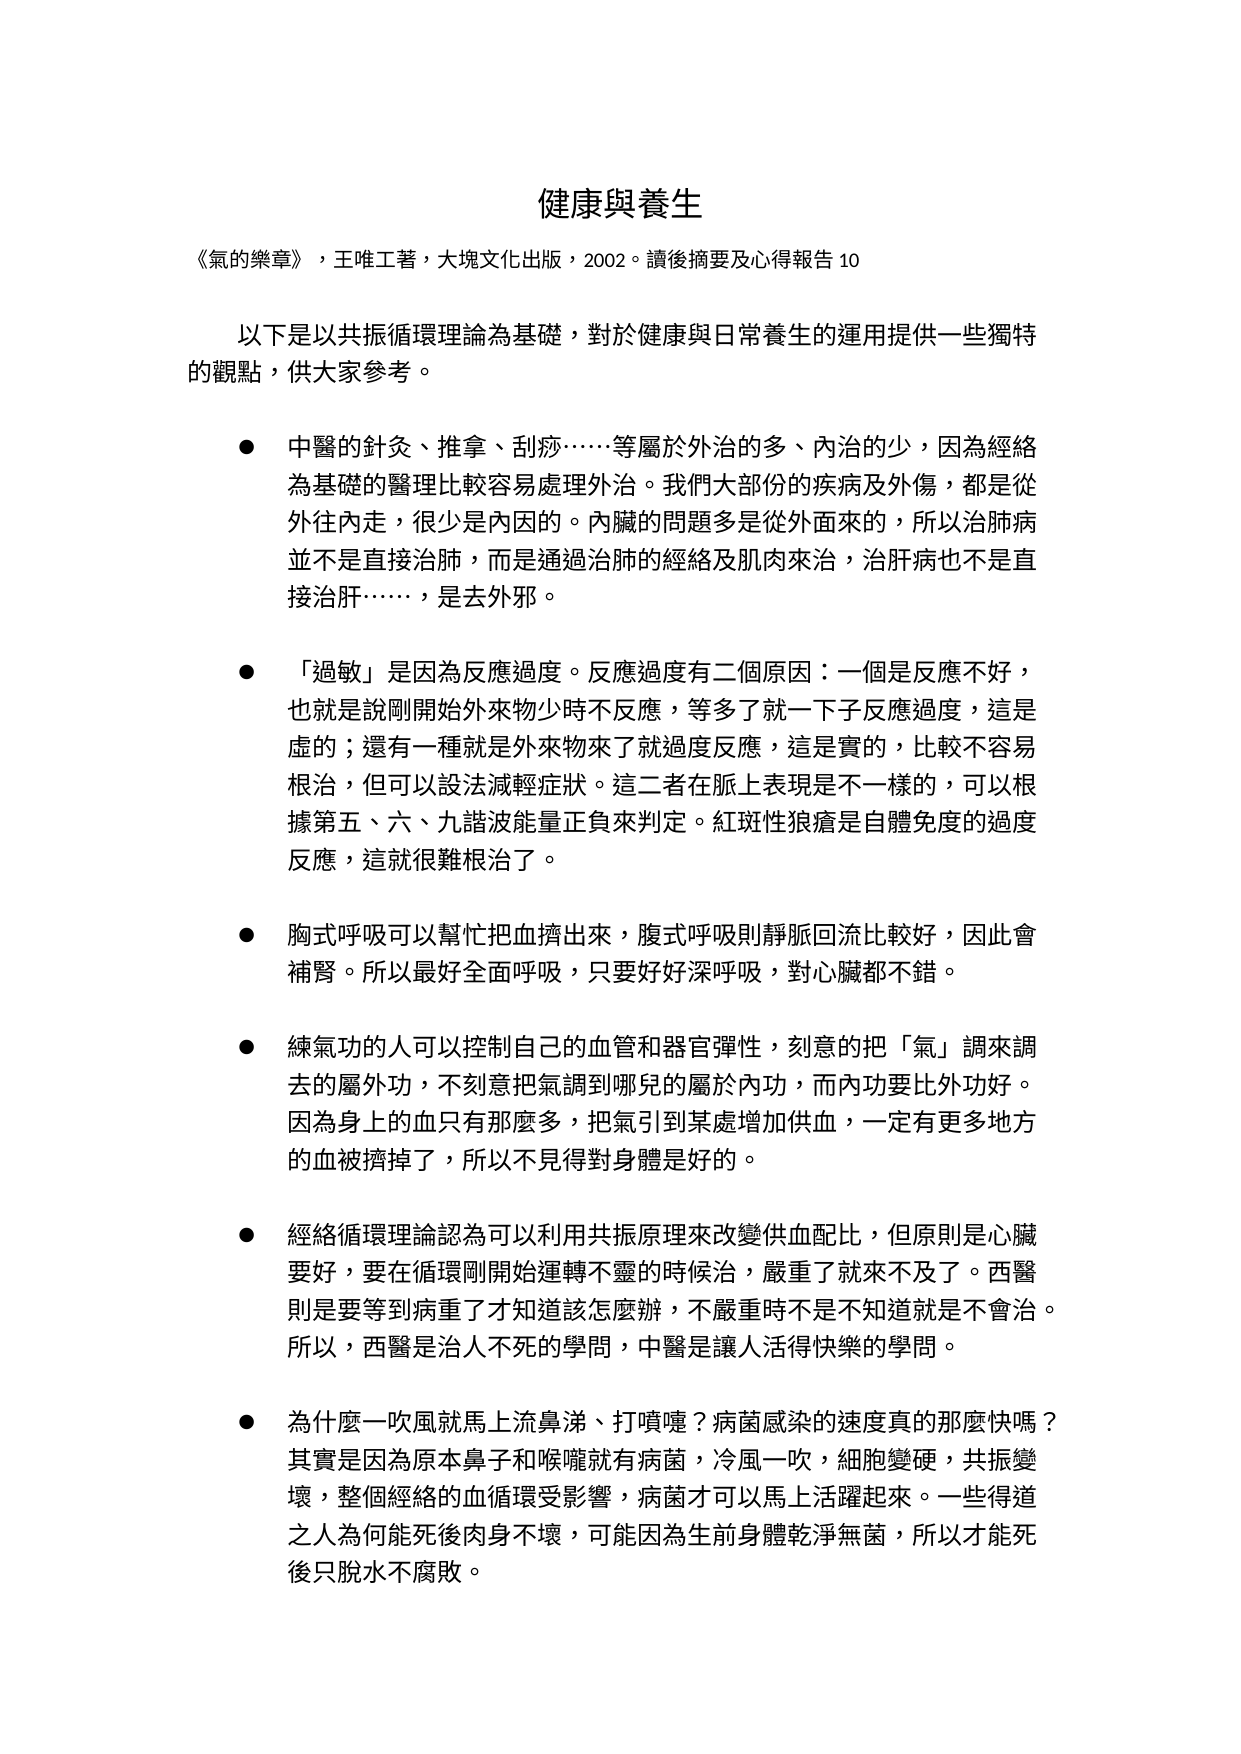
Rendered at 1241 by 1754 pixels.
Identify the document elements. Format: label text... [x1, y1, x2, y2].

text 健康與養生 [187, 164, 1053, 239]
list 練氣功的人可以控制自己的血管和器官彈性，刻意的把「氣」調來調去的屬外功，不刻意把氣調到哪兒的屬於內功，而內功要比外功好。因為身上的血只有那麼多，把氣引到某處增加供血，一定有更多地方的血被擠掉了，所以不見得對身體是好的。 [237, 1027, 1053, 1177]
list 中醫的針灸、推拿、刮痧……等屬於外治的多、內治的少，因為經絡為基礎的醫理比較容易處理外治。我們大部份的疾病及外傷，都是從外往內走，很少是內因的。內臟的問題多是從外面來的，所以治肺病並不是直接治肺，而是通過治肺的經絡及肌肉來治，治肝病也不是直接治肝……，是去外邪。 [237, 427, 1053, 614]
list 為什麼一吹風就馬上流鼻涕、打噴嚏？病菌感染的速度真的那麼快嗎？其實是因為原本鼻子和喉嚨就有病菌，冷風一吹，細胞變硬，共振變壞，整個經絡的血循環受影響，病菌才可以馬上活躍起來。一些得道之人為何能死後肉身不壞，可能因為生前身體乾淨無菌，所以才能死後只脫水不腐敗。 [237, 1402, 1053, 1589]
list 「過敏」是因為反應過度。反應過度有二個原因：一個是反應不好，也就是說剛開始外來物少時不反應，等多了就一下子反應過度，這是虛的；還有一種就是外來物來了就過度反應，這是實的，比較不容易根治，但可以設法減輕症狀。這二者在脈上表現是不一樣的，可以根據第五、六、九諧波能量正負來判定。紅斑性狼瘡是自體免度的過度反應，這就很難根治了。 [237, 652, 1053, 877]
text 《氣的樂章》，王唯工著，大塊文化出版，2002。讀後摘要及心得報告10 [187, 239, 1053, 277]
text 以下是以共振循環理論為基礎，對於健康與日常養生的運用提供一些獨特的觀點，供大家參考。 [187, 314, 1053, 389]
list 經絡循環理論認為可以利用共振原理來改變供血配比，但原則是心臟要好，要在循環剛開始運轉不靈的時候治，嚴重了就來不及了。西醫則是要等到病重了才知道該怎麼辦，不嚴重時不是不知道就是不會治。所以，西醫是治人不死的學問，中醫是讓人活得快樂的學問。 [237, 1214, 1053, 1364]
list 胸式呼吸可以幫忙把血擠出來，腹式呼吸則靜脈回流比較好，因此會補腎。所以最好全面呼吸，只要好好深呼吸，對心臟都不錯。 [237, 914, 1053, 989]
